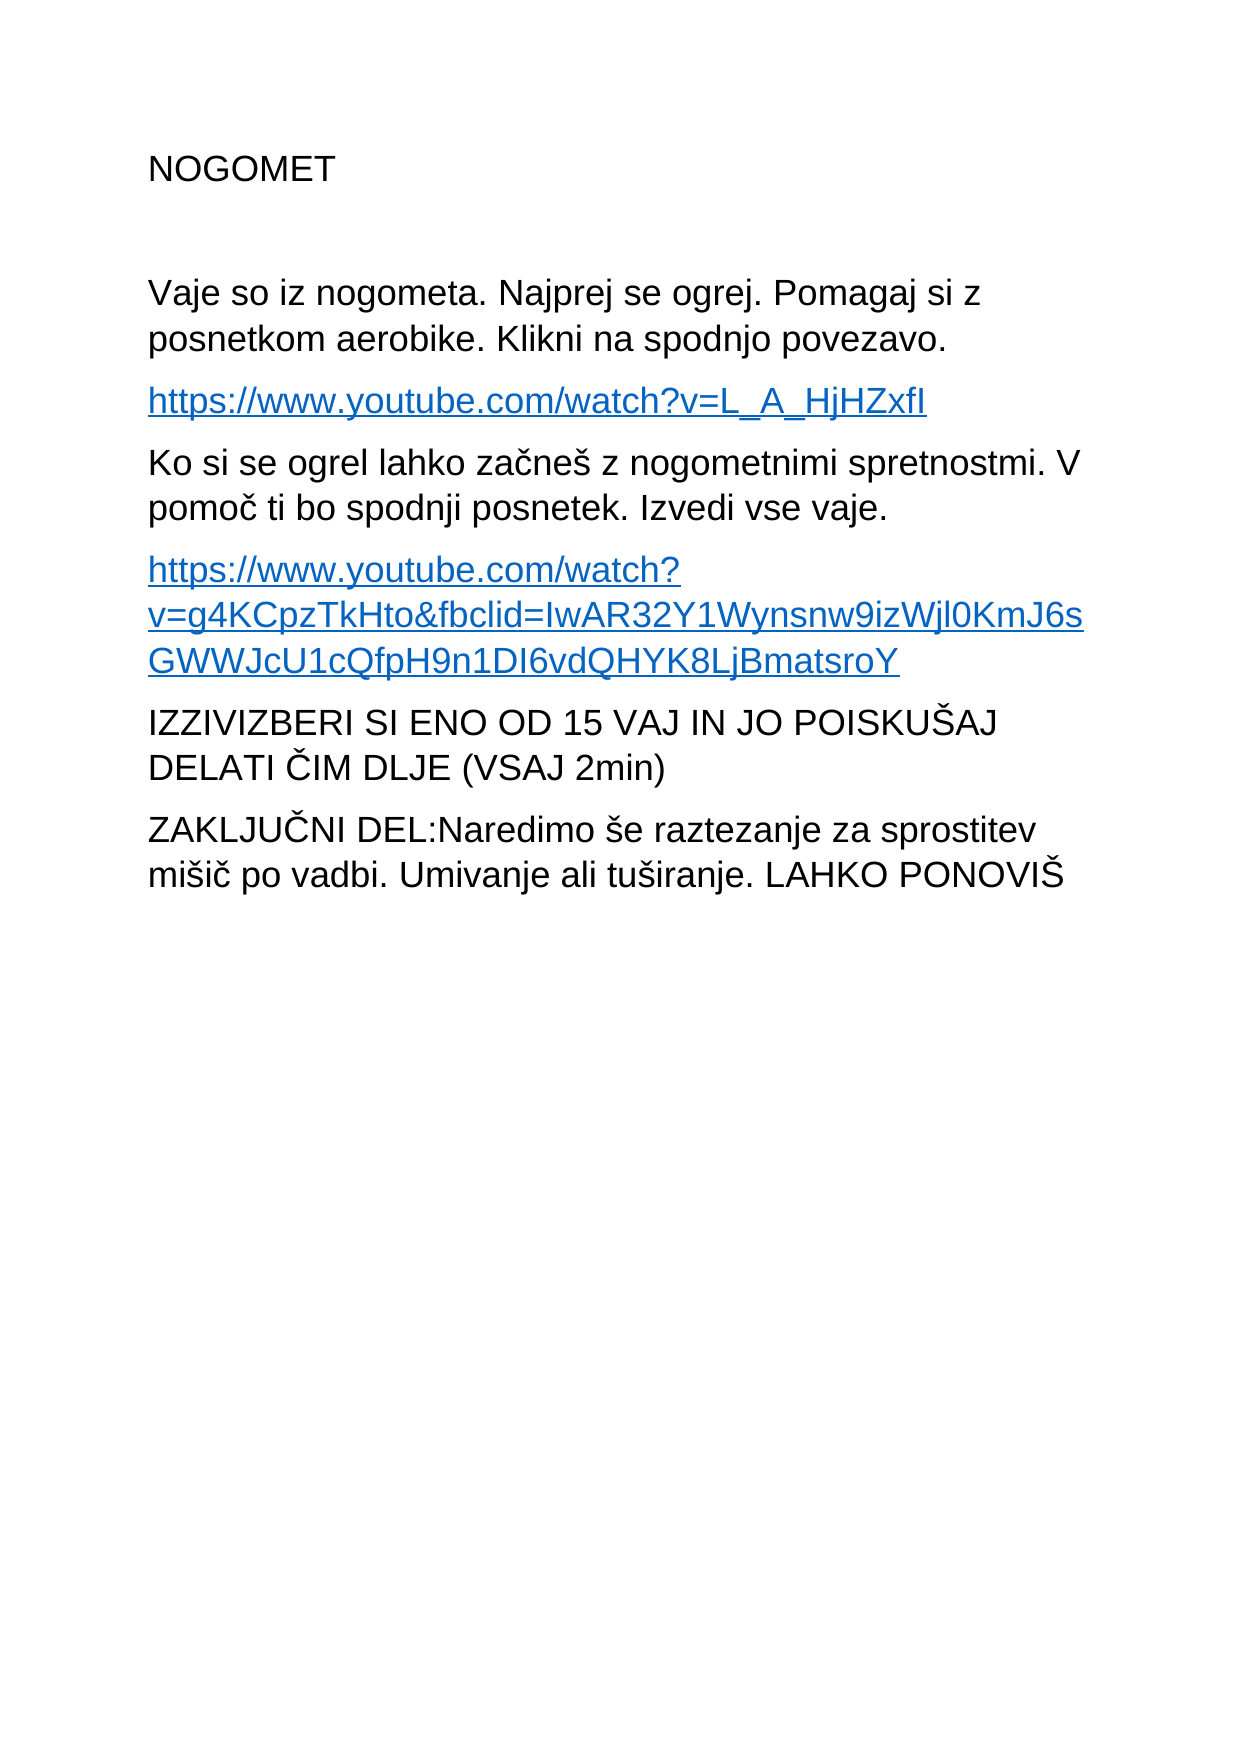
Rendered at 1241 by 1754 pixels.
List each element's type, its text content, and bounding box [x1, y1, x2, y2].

text ZAKLJUČNI DEL:Naredimo še raztezanje za sprostitev mišič po vadbi. Umivanje ali tuširanje. LAHKO PONOVIŠ [148, 808, 1093, 895]
text IZZIVIZBERI SI ENO OD 15 VAJ IN JO POISKUŠAJ DELATI ČIM DLJE (VSAJ 2min) [148, 701, 1093, 788]
text NOGOMET [148, 148, 1093, 189]
text https://www.youtube.com/watch?v=g4KCpzTkHto&fbclid=IwAR32Y1Wynsnw9izWjl0KmJ6sGWWJcU1cQfpH9n1DI6vdQHYK8LjBmatsroY [148, 548, 1093, 681]
text https://www.youtube.com/watch?v=L_A_HjHZxfI [148, 379, 1093, 421]
text Ko si se ogrel lahko začneš z nogometnimi spretnostmi. V pomoč ti bo spodnji posnetek. Izvedi vse vaje. [148, 441, 1093, 528]
text Vaje so iz nogometa. Najprej se ogrej. Pomagaj si z posnetkom aerobike. Klikni na spodnjo povezavo. [148, 272, 1093, 359]
